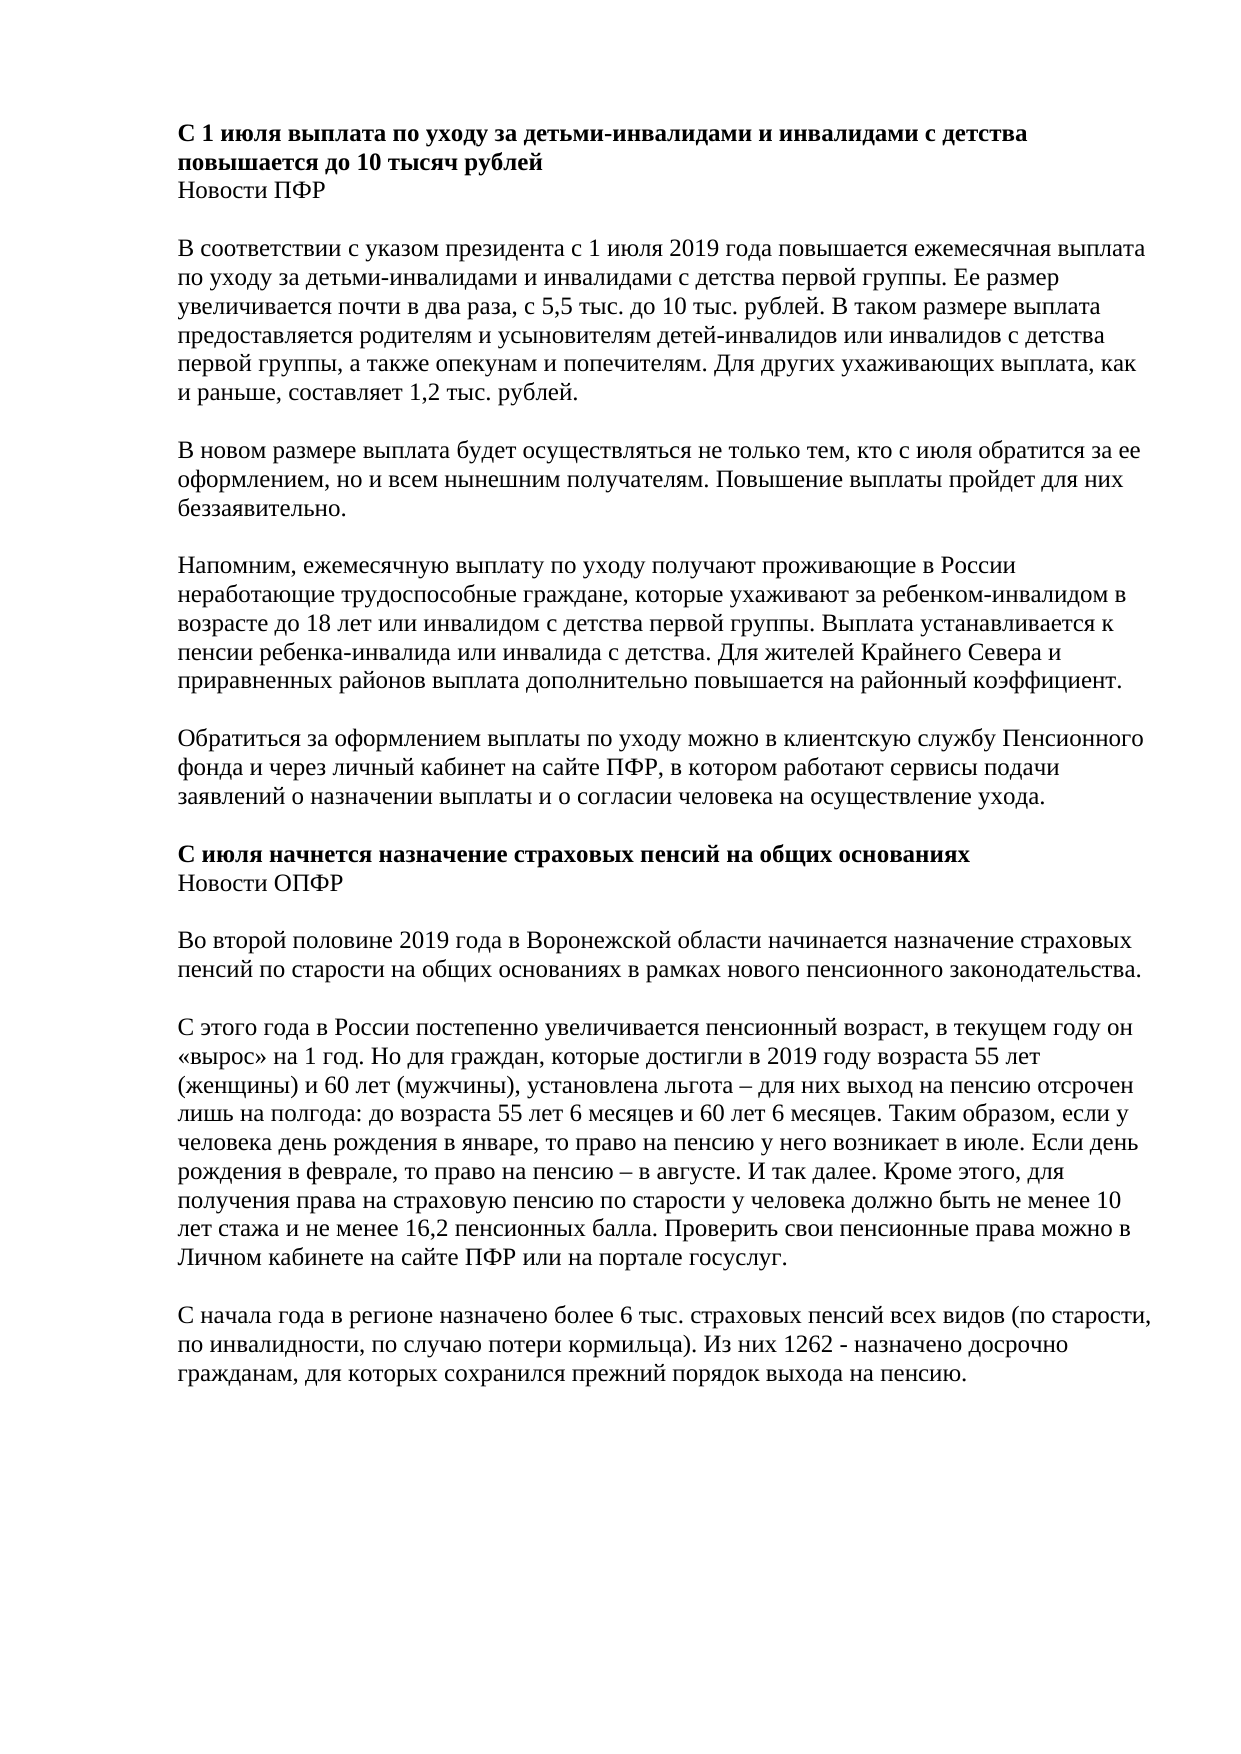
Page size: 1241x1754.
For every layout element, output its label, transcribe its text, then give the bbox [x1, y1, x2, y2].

text С этого года в России постепенно увеличивается пенсионный возраст, в текущем году он «вырос» на 1 год. Но для граждан, которые достигли в 2019 году возраста 55 лет (женщины) и 60 лет (мужчины), установлена льгота – для них выход на пенсию отсрочен лишь на полгода: до возраста 55 лет 6 месяцев и 60 лет 6 месяцев. Таким образом, если у человека день рождения в январе, то право на пенсию у него возникает в июле. Если день рождения в феврале, то право на пенсию – в августе. И так далее. Кроме этого, для получения права на страховую пенсию по старости у человека должно быть не менее 10 лет стажа и не менее 16,2 пенсионных балла. Проверить свои пенсионные права можно в Личном кабинете на сайте ПФР или на портале госуслуг. [177, 1012, 1152, 1271]
text С июля начнется назначение страховых пенсий на общих основаниях [177, 839, 1152, 868]
text С начала года в регионе назначено более 6 тыс. страховых пенсий всех видов (по старости, по инвалидности, по случаю потери кормильца). Из них 1262 - назначено досрочно гражданам, для которых сохранился прежний порядок выхода на пенсию. [177, 1300, 1152, 1386]
text С 1 июля выплата по уходу за детьми-инвалидами и инвалидами с детства повышается до 10 тысяч рублей [177, 118, 1152, 176]
text Во второй половине 2019 года в Воронежской области начинается назначение страховых пенсий по старости на общих основаниях в рамках нового пенсионного законодательства. [177, 926, 1152, 983]
text Новости ПФР [177, 176, 1152, 204]
text Обратиться за оформлением выплаты по уходу можно в клиентскую службу Пенсионного фонда и через личный кабинет на сайте ПФР, в котором работают сервисы подачи заявлений о назначении выплаты и о согласии человека на осуществление ухода. [177, 723, 1152, 810]
text В соответствии с указом президента с 1 июля 2019 года повышается ежемесячная выплата по уходу за детьми-инвалидами и инвалидами с детства первой группы. Ее размер увеличивается почти в два раза, с 5,5 тыс. до 10 тыс. рублей. В таком размере выплата предоставляется родителям и усыновителям детей-инвалидов или инвалидов с детства первой группы, а также опекунам и попечителям. Для других ухаживающих выплата, как и раньше, составляет 1,2 тыс. рублей. [177, 233, 1152, 406]
text Напомним, ежемесячную выплату по уходу получают проживающие в России неработающие трудоспособные граждане, которые ухаживают за ребенком-инвалидом в возрасте до 18 лет или инвалидом с детства первой группы. Выплата устанавливается к пенсии ребенка-инвалида или инвалида с детства. Для жителей Крайнего Севера и приравненных районов выплата дополнительно повышается на районный коэффициент. [177, 551, 1152, 694]
text Новости ОПФР [177, 868, 1152, 896]
text В новом размере выплата будет осуществляться не только тем, кто с июля обратится за ее оформлением, но и всем нынешним получателям. Повышение выплаты пройдет для них беззаявительно. [177, 435, 1152, 521]
